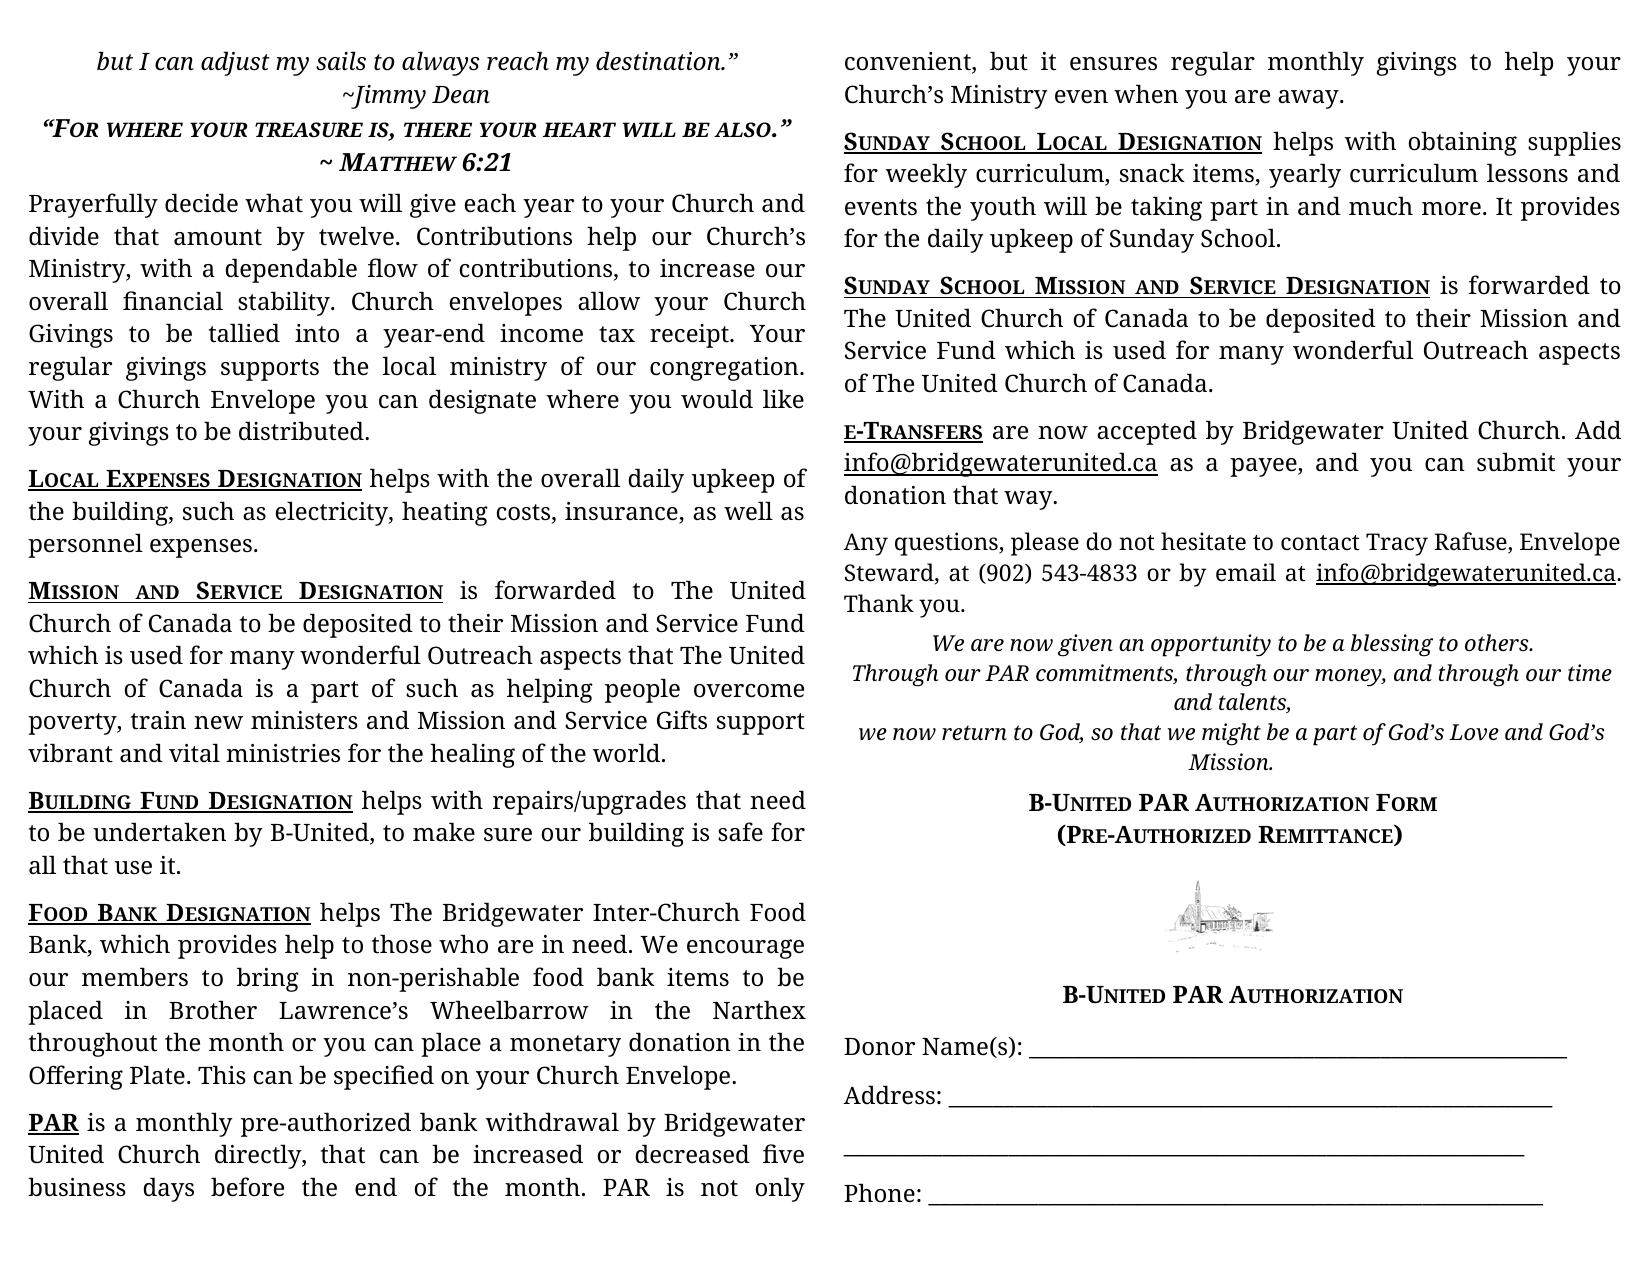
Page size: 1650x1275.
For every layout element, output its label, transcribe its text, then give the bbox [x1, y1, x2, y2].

text we now return to God, so that we might be a part of God’s Love and God’s Mission. [844, 717, 1622, 777]
text ~ Matthew 6:21 [28, 144, 806, 178]
text Local Expenses Designation helps with the overall daily upkeep of the building, such as electricity, heating costs, insurance, as well as personnel expenses. [28, 462, 806, 560]
text Sunday School Mission and Service Designation is forwarded to The United Church of Canada to be deposited to their Mission and Service Fund which is used for many wonderful Outreach aspects of The United Church of Canada. [844, 269, 1622, 399]
text Phone: ________________________________________________________ [844, 1176, 1622, 1209]
text but I can adjust my sails to always reach my destination.” [28, 45, 806, 78]
text e-Transfers are now accepted by Bridgewater United Church. Add info@bridgewaterunited.ca as a payee, and you can submit your donation that way. [844, 413, 1622, 511]
text Food Bank Designation helps The Bridgewater Inter-Church Food Bank, which provides help to those who are in need. We encourage our members to bring in non-perishable food bank items to be placed in Brother Lawrence’s Wheelbarrow in the Narthex throughout the month or you can place a monetary donation in the Offering Plate. This can be specified on your Church Envelope. [28, 896, 806, 1091]
text “For where your treasure is, there your heart will be also.” [28, 110, 806, 144]
text Sunday School Local Designation helps with obtaining supplies for weekly curriculum, snack items, yearly curriculum lessons and events the youth will be taking part in and much more. It provides for the daily upkeep of Sunday School. [844, 124, 1622, 255]
text B-United PAR Authorization Form [844, 785, 1622, 818]
text Building Fund Designation helps with repairs/upgrades that need to be undertaken by B-United, to make sure our building is safe for all that use it. [28, 784, 806, 881]
text Mission and Service Designation is forwarded to The United Church of Canada to be deposited to their Mission and Service Fund which is used for many wonderful Outreach aspects that The United Church of Canada is a part of such as helping people overcome poverty, train new ministers and Mission and Service Gifts support vibrant and vital ministries for the healing of the world. [28, 574, 806, 769]
picture [1164, 869, 1289, 959]
text PAR is a monthly pre-authorized bank withdrawal by Bridgewater United Church directly, that can be increased or decreased five business days before the end of the month. PAR is not only convenient, but it ensures regular monthly givings to help your Church’s Ministry even when you are away. [844, 45, 1622, 110]
text Address: _______________________________________________________ [844, 1079, 1622, 1111]
text Prayerfully decide what you will give each year to your Church and divide that amount by twelve. Contributions help our Church’s Ministry, with a dependable flow of contributions, to increase our overall financial stability. Church envelopes allow your Church Givings to be tallied into a year-end income tax receipt. Your regular givings supports the local ministry of our congregation. With a Church Envelope you can designate where you would like your givings to be distributed. [28, 187, 806, 448]
text B-United PAR Authorization [844, 978, 1622, 1011]
text We are now given an opportunity to be a blessing to others. [844, 628, 1622, 658]
text Any questions, please do not hesitate to contact Tracy Rafuse, Envelope Steward, at (902) 543-4833 or by email at info@bridgewaterunited.ca. Thank you. [844, 526, 1622, 619]
text ______________________________________________________________ [844, 1127, 1622, 1160]
text Donor Name(s): _________________________________________________ [844, 1030, 1622, 1062]
text (Pre-Authorized Remittance) [844, 818, 1609, 851]
text PAR is a monthly pre-authorized bank withdrawal by Bridgewater United Church directly, that can be increased or decreased five business days before the end of the month. PAR is not only convenient, but it ensures regular monthly givings to help your Church’s Ministry even when you are away. [28, 1105, 806, 1203]
text Through our PAR commitments, through our money, and through our time and talents, [844, 658, 1622, 717]
text ~Jimmy Dean [28, 78, 806, 110]
